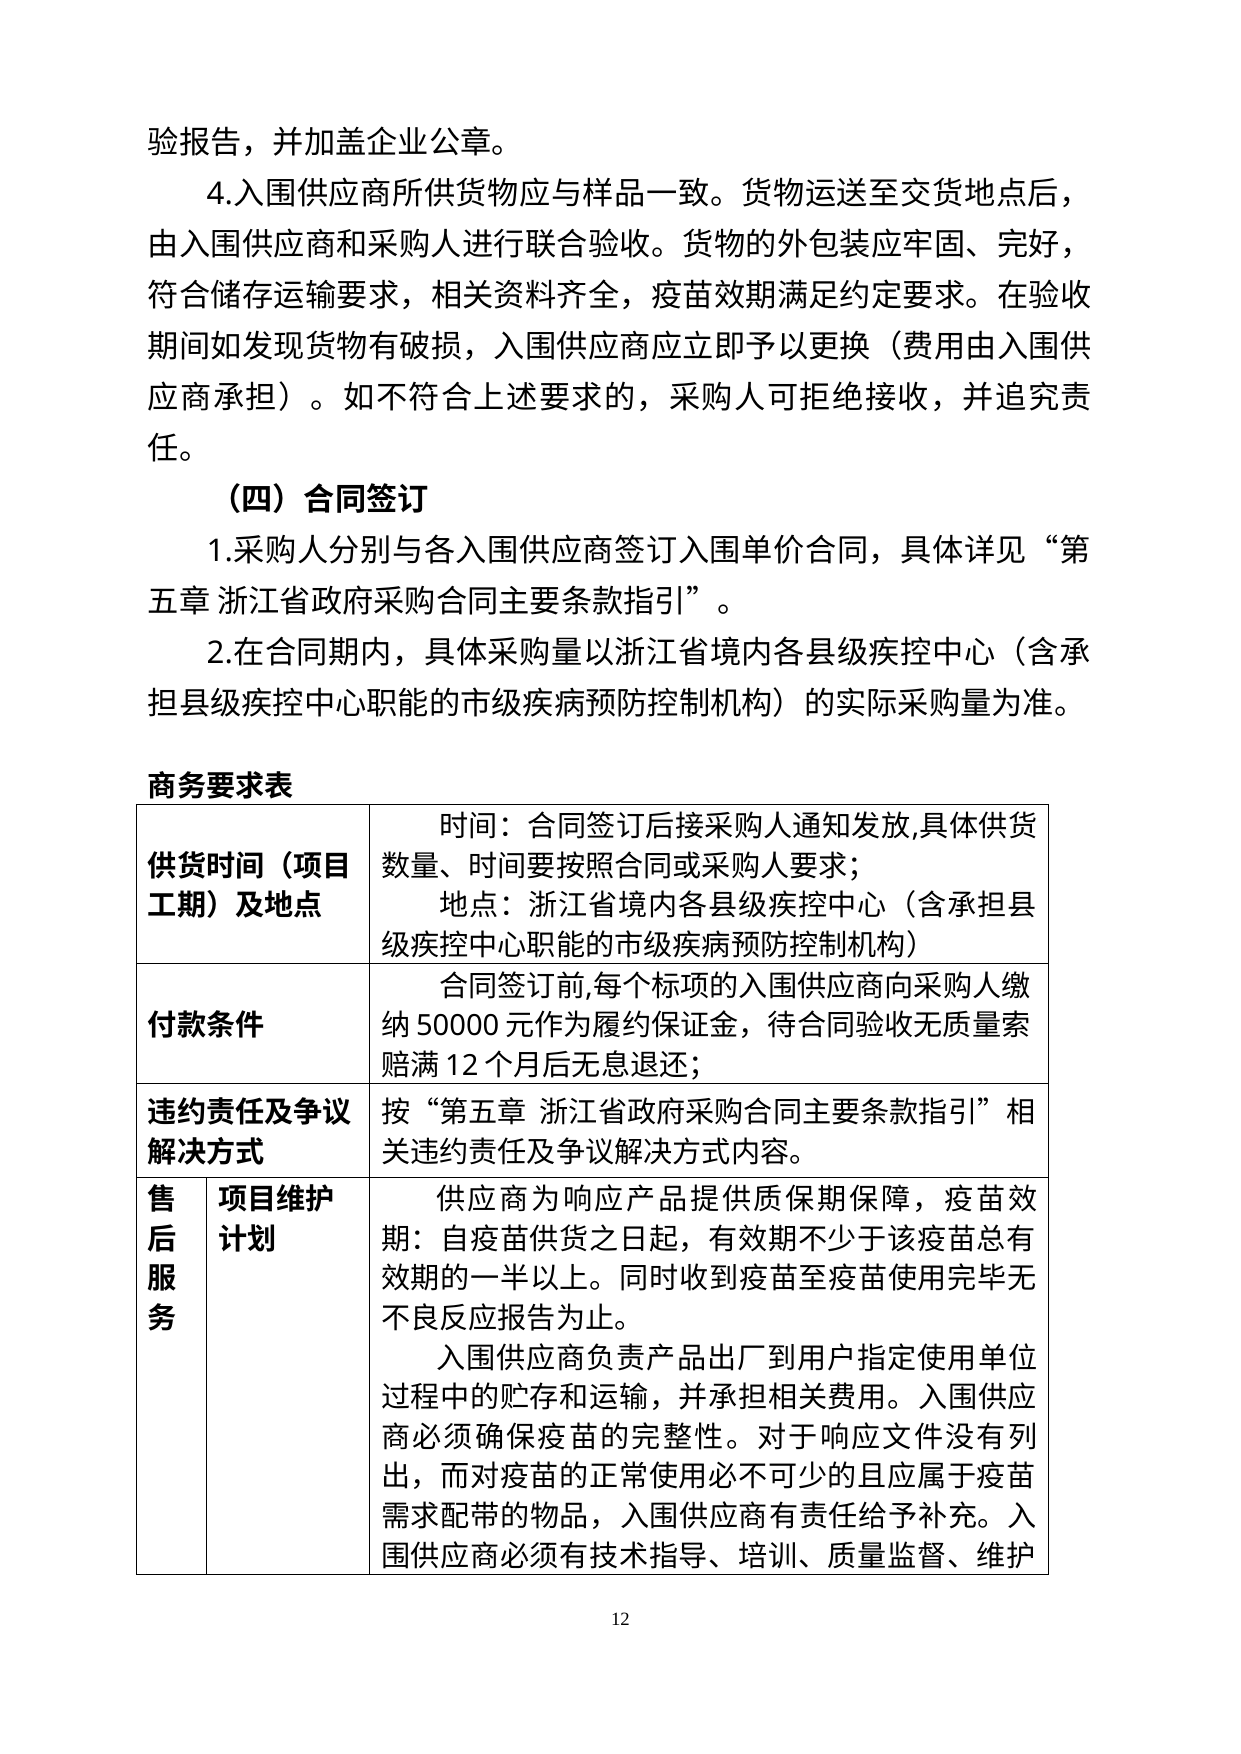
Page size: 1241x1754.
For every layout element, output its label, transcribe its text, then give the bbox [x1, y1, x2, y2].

table_cell 违约责任及争议解决方式 [137, 1084, 369, 1177]
text 商务要求表 [148, 764, 1092, 804]
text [148, 112, 1092, 163]
text （四）合同签订 [148, 469, 1092, 521]
text 1.采购人分别与各入围供应商签订入围单价合同，具体详见“第五章 浙江省政府采购合同主要条款指引”。 [148, 521, 1092, 623]
table_cell 项目维护计划 [207, 1178, 369, 1574]
table_header 时间：合同签订后接采购人通知发放,具体供货数量、时间要按照合同或采购人要求； 地点：浙江省境内各县级疾控中心（含承担县级疾控中心职能的市级疾病预防控制机构） [370, 805, 1048, 963]
table_cell 付款条件 [137, 964, 369, 1083]
table_cell 合同签订前,每个标项的入围供应商向采购人缴纳50000元作为履约保证金，待合同验收无质量索赔满12个月后无息退还； [370, 964, 1048, 1083]
table_cell 售 后 服务 [137, 1178, 206, 1574]
table_cell 按“第五章 浙江省政府采购合同主要条款指引”相关违约责任及争议解决方式内容。 [370, 1084, 1048, 1177]
text 2.在合同期内，具体采购量以浙江省境内各县级疾控中心（含承担县级疾控中心职能的市级疾病预防控制机构）的实际采购量为准。 [148, 623, 1092, 725]
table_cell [370, 1178, 1048, 1574]
text 4.入围供应商所供货物应与样品一致。货物运送至交货地点后，由入围供应商和采购人进行联合验收。货物的外包装应牢固、完好，符合储存运输要求，相关资料齐全，疫苗效期满足约定要求。在验收期间如发现货物有破损，入围供应商应立即予以更换（费用由入围供应商承担）。如不符合上述要求的，采购人可拒绝接收，并追究责任。 [148, 163, 1092, 469]
table_header 供货时间（项目工期）及地点 [137, 805, 369, 963]
